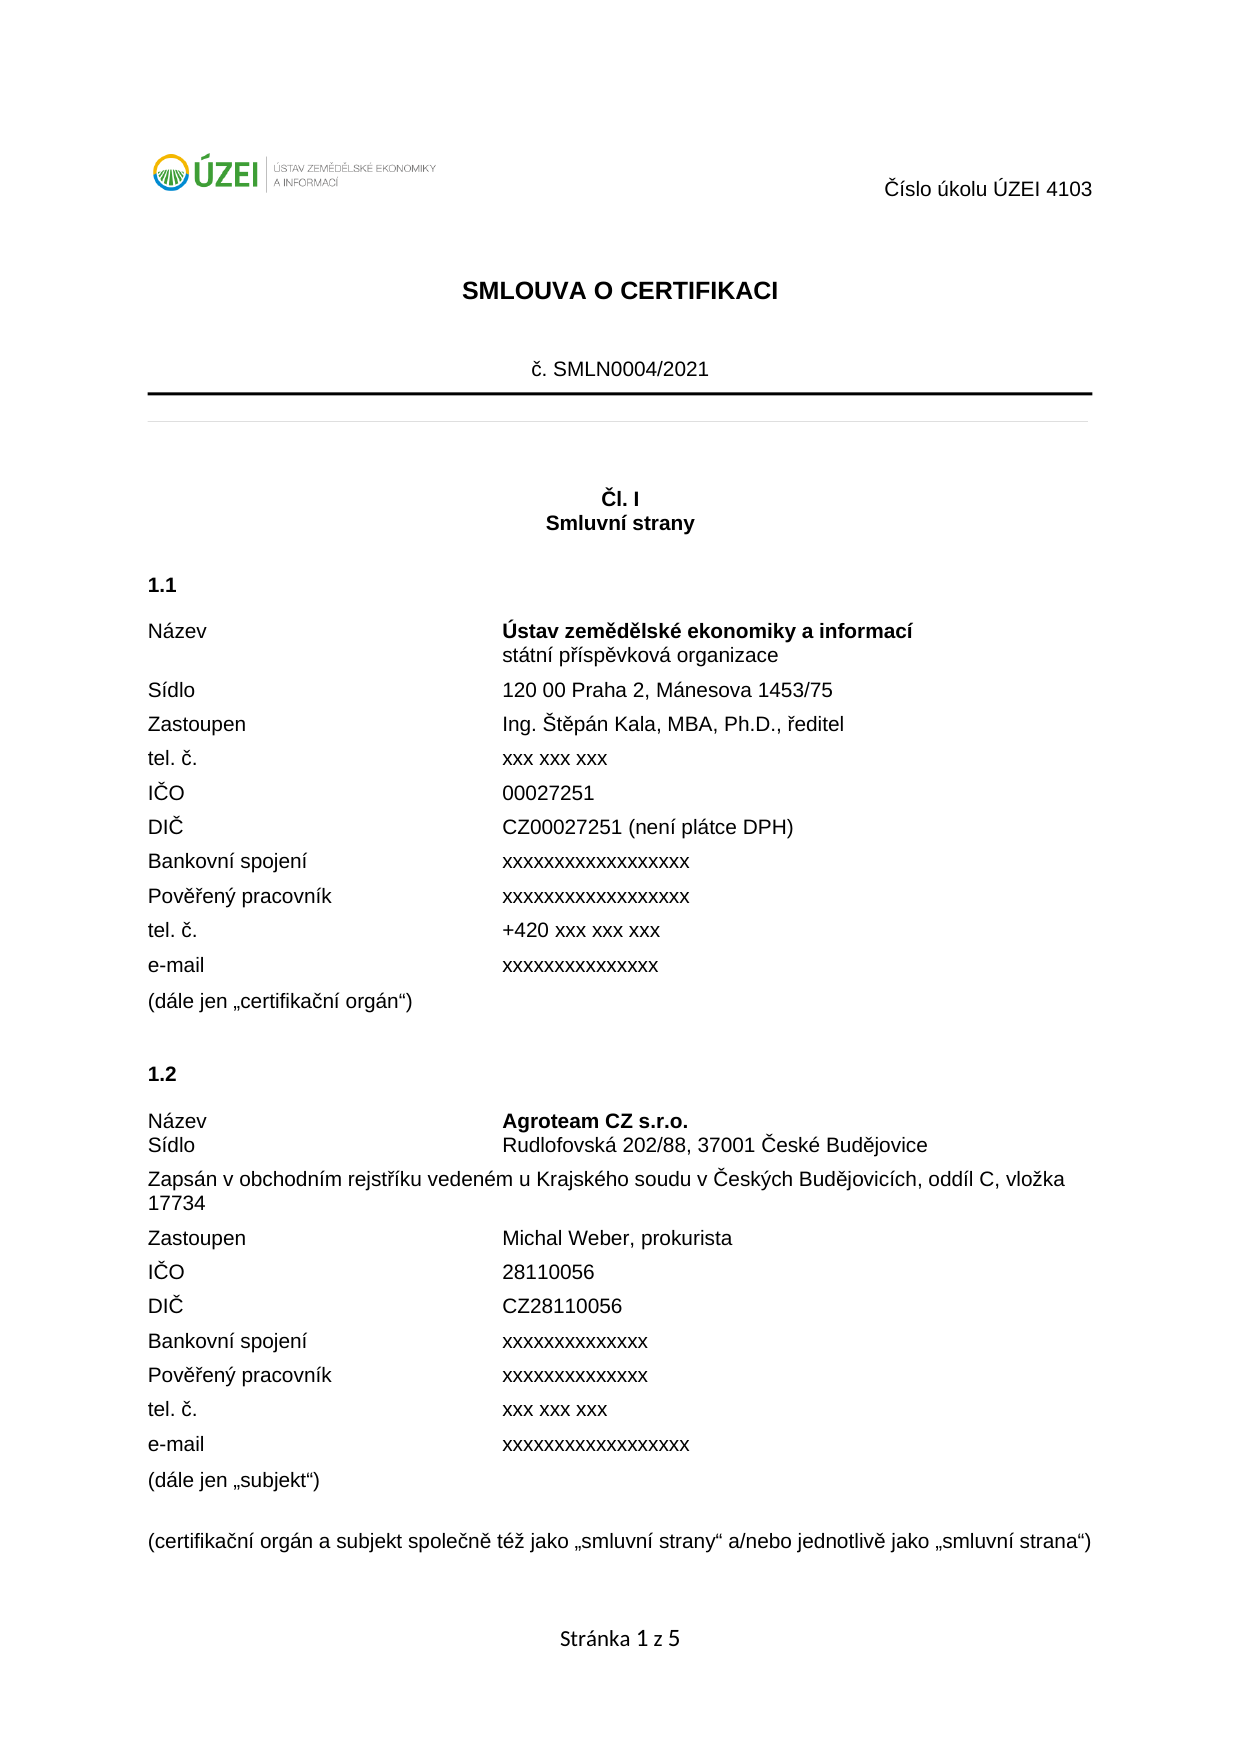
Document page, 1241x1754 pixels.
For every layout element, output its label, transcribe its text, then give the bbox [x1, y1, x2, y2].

text e-mail xxxxxxxxxxxxxxxxxx [148, 1432, 1093, 1456]
text IČO 28110056 [148, 1260, 1093, 1284]
text tel. č. xxx xxx xxx [148, 1397, 1093, 1421]
text IČO 00027251 [148, 781, 1093, 804]
text e-mail xxxxxxxxxxxxxxx [148, 952, 1093, 976]
text Bankovní spojení xxxxxxxxxxxxxxxxxx [148, 849, 1093, 873]
text č. SMLN0004/2021 [148, 356, 1093, 380]
text Zapsán v obchodním rejstříku vedeném u Krajského soudu v Českých Budějovicích, oddíl C, vložka 17734 [148, 1167, 1093, 1215]
text Smluvní strany [148, 511, 1093, 535]
text Sídlo Rudlofovská 202/88, 37001 České Budějovice [148, 1133, 1093, 1157]
text DIČ CZ28110056 [148, 1294, 1093, 1318]
text státní příspěvková organizace [148, 643, 1093, 667]
text Název Agroteam CZ s.r.o. [148, 1109, 1093, 1133]
text tel. č. xxx xxx xxx [148, 746, 1093, 770]
picture [147, 147, 442, 197]
text Sídlo 120 00 Praha 2, Mánesova 1453/75 [148, 677, 1093, 701]
text DIČ CZ00027251 (není plátce DPH) [148, 815, 1093, 839]
text Název Ústav zemědělské ekonomiky a informací [148, 619, 1093, 643]
text Čl. I [148, 487, 1093, 511]
text SMLOUVA O CERTIFIKACI [148, 276, 1093, 304]
text 1.2 [148, 1062, 1093, 1086]
text Zastoupen Ing. Štěpán Kala, MBA, Ph.D., ředitel [148, 712, 1093, 736]
text (certifikační orgán a subjekt společně též jako „smluvní strany“ a/nebo jednotlivě jako „smluvní strana“) [148, 1529, 1093, 1553]
text tel. č. +420 xxx xxx xxx [148, 918, 1093, 942]
text Bankovní spojení xxxxxxxxxxxxxx [148, 1328, 1093, 1352]
text Pověřený pracovník xxxxxxxxxxxxxx [148, 1363, 1093, 1387]
text (dále jen „certifikační orgán“) [148, 989, 1093, 1013]
text (dále jen „subjekt“) [148, 1468, 1093, 1492]
text Pověřený pracovník xxxxxxxxxxxxxxxxxx [148, 884, 1093, 908]
text Zastoupen Michal Weber, prokurista [148, 1225, 1093, 1249]
